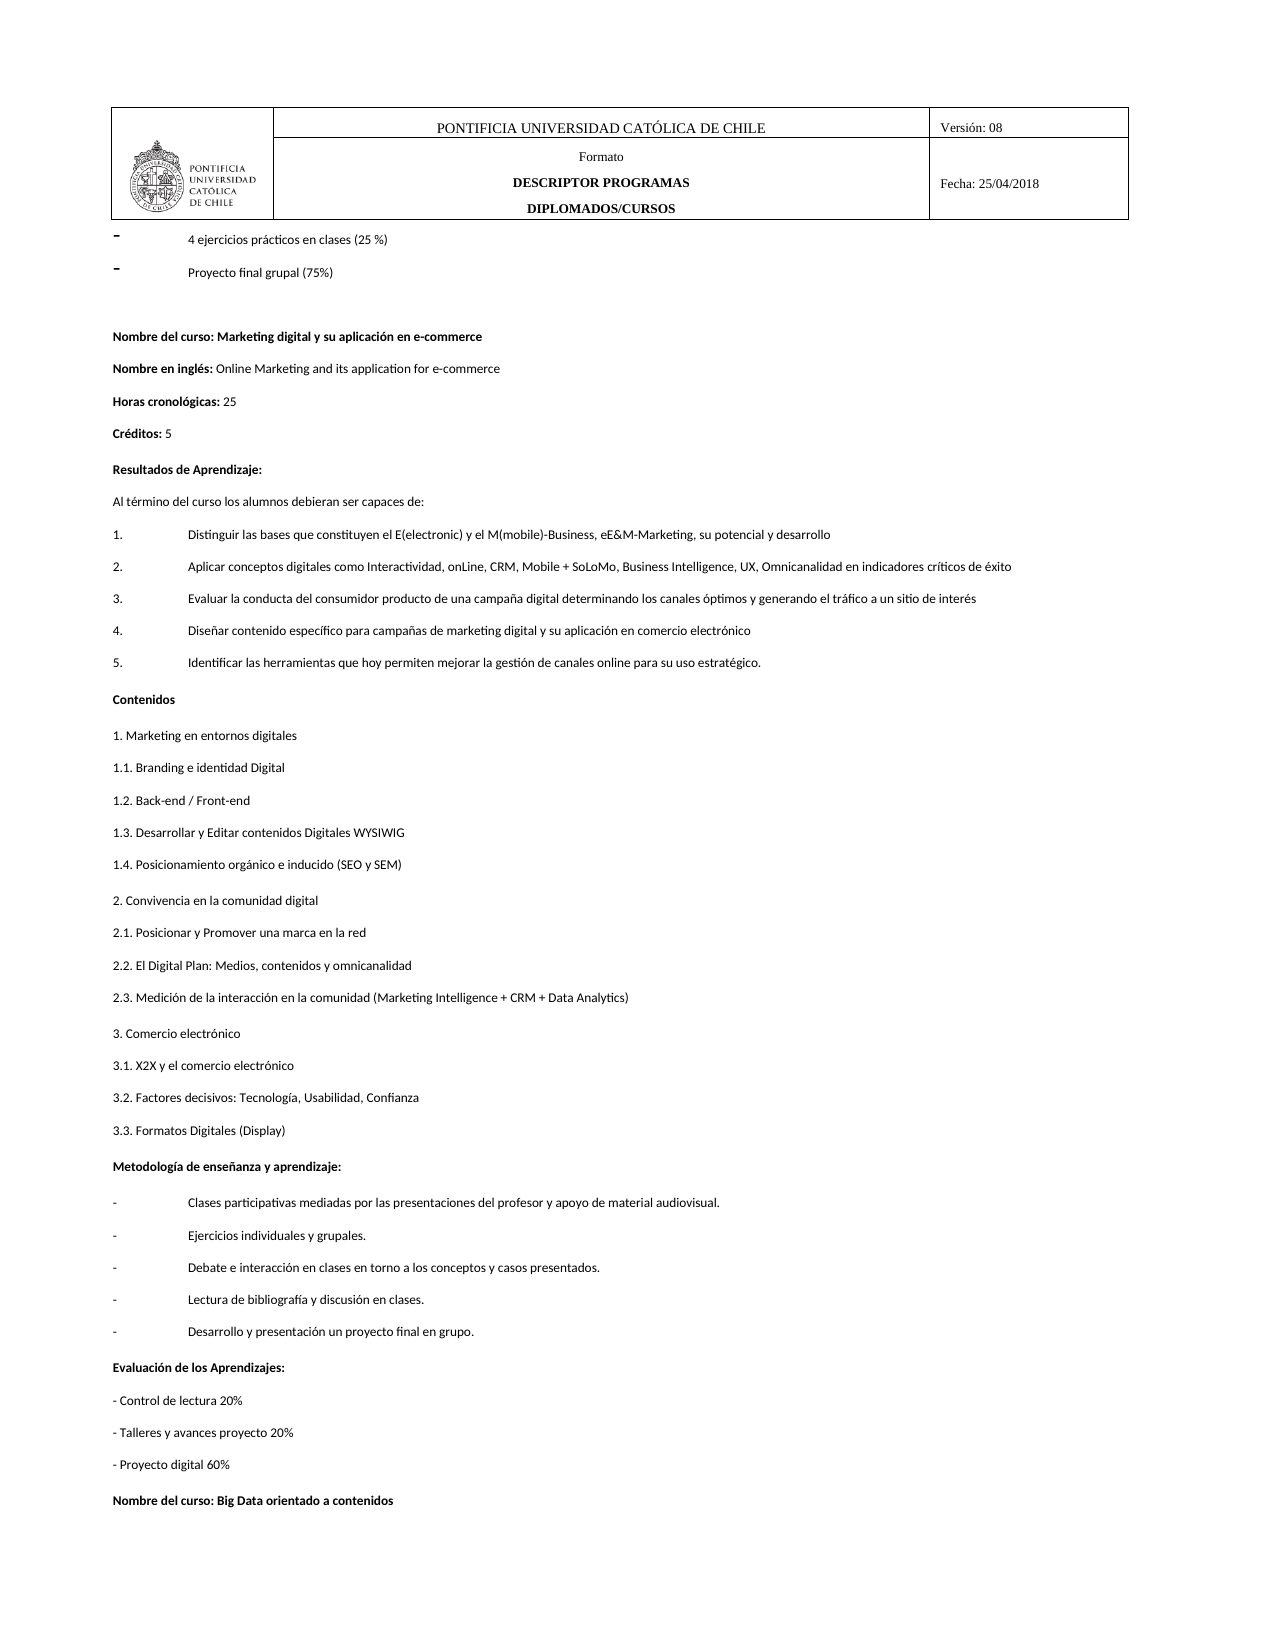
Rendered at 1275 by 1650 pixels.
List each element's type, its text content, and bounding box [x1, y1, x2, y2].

text Horas cronológicas: 25 [113, 381, 1127, 409]
text 3.3. Formatos Digitales (Display) [113, 1110, 1127, 1138]
text 2.3. Medición de la interacción en la comunidad (Marketing Intelligence + CRM + Data Analytics) [113, 977, 1127, 1005]
text - Lectura de bibliografía y discusión en clases. [113, 1279, 1127, 1308]
text Nombre del curso: Big Data orientado a contenidos [113, 1481, 1127, 1509]
text 3.1. X2X y el comercio electrónico [113, 1046, 1127, 1074]
list Proyecto final grupal (75%) [113, 252, 1127, 281]
text 1.3. Desarrollar y Editar contenidos Digitales WYSIWIG [113, 812, 1127, 840]
text - Talleres y avances proyecto 20% [113, 1412, 1127, 1441]
text 3. Evaluar la conducta del consumidor producto de una campaña digital determinando los canales óptimos y generando el tráfico a un sitio de interés [113, 579, 1127, 607]
text 2.1. Posicionar y Promover una marca en la red [113, 913, 1127, 941]
text Nombre en inglés: Online Marketing and its application for e-commerce [113, 349, 1127, 377]
text 2. Aplicar conceptos digitales como Interactividad, onLine, CRM, Mobile + SoLoMo, Business Intelligence, UX, Omnicanalidad en indicadores críticos de éxito [113, 546, 1127, 574]
text 1.2. Back-end / Front-end [113, 780, 1127, 808]
text Evaluación de los Aprendizajes: [113, 1348, 1127, 1376]
text Créditos: 5 [113, 413, 1127, 442]
text 2. Convivencia en la comunidad digital [113, 881, 1127, 909]
text Nombre del curso: Marketing digital y su aplicación en e-commerce [113, 317, 1127, 345]
text 5. Identificar las herramientas que hoy permiten mejorar la gestión de canales online para su uso estratégico. [113, 643, 1127, 671]
text 4. Diseñar contenido específico para campañas de marketing digital y su aplicación en comercio electrónico [113, 611, 1127, 639]
text 1. Distinguir las bases que constituyen el E(electronic) y el M(mobile)-Business, eE&M-Marketing, su potencial y desarrollo [113, 514, 1127, 542]
text Contenidos [113, 679, 1127, 707]
text Resultados de Aprendizaje: [113, 450, 1127, 478]
picture [122, 134, 262, 219]
text - Ejercicios individuales y grupales. [113, 1215, 1127, 1243]
text Al término del curso los alumnos debieran ser capaces de: [113, 482, 1127, 510]
text - Proyecto digital 60% [113, 1445, 1127, 1473]
text - Desarrollo y presentación un proyecto final en grupo. [113, 1312, 1127, 1340]
list 4 ejercicios prácticos en clases (25 %) [113, 220, 1127, 248]
text 1.1. Branding e identidad Digital [113, 748, 1127, 776]
text - Control de lectura 20% [113, 1380, 1127, 1408]
text - Debate e interacción en clases en torno a los conceptos y casos presentados. [113, 1247, 1127, 1275]
text 3.2. Factores decisivos: Tecnología, Usabilidad, Confianza [113, 1078, 1127, 1106]
text 3. Comercio electrónico [113, 1014, 1127, 1042]
text 1.4. Posicionamiento orgánico e inducido (SEO y SEM) [113, 844, 1127, 872]
text Metodología de enseñanza y aprendizaje: [113, 1147, 1127, 1175]
text 1. Marketing en entornos digitales [113, 716, 1127, 744]
text 2.2. El Digital Plan: Medios, contenidos y omnicanalidad [113, 945, 1127, 973]
text - Clases participativas mediadas por las presentaciones del profesor y apoyo de material audiovisual. [113, 1183, 1127, 1211]
